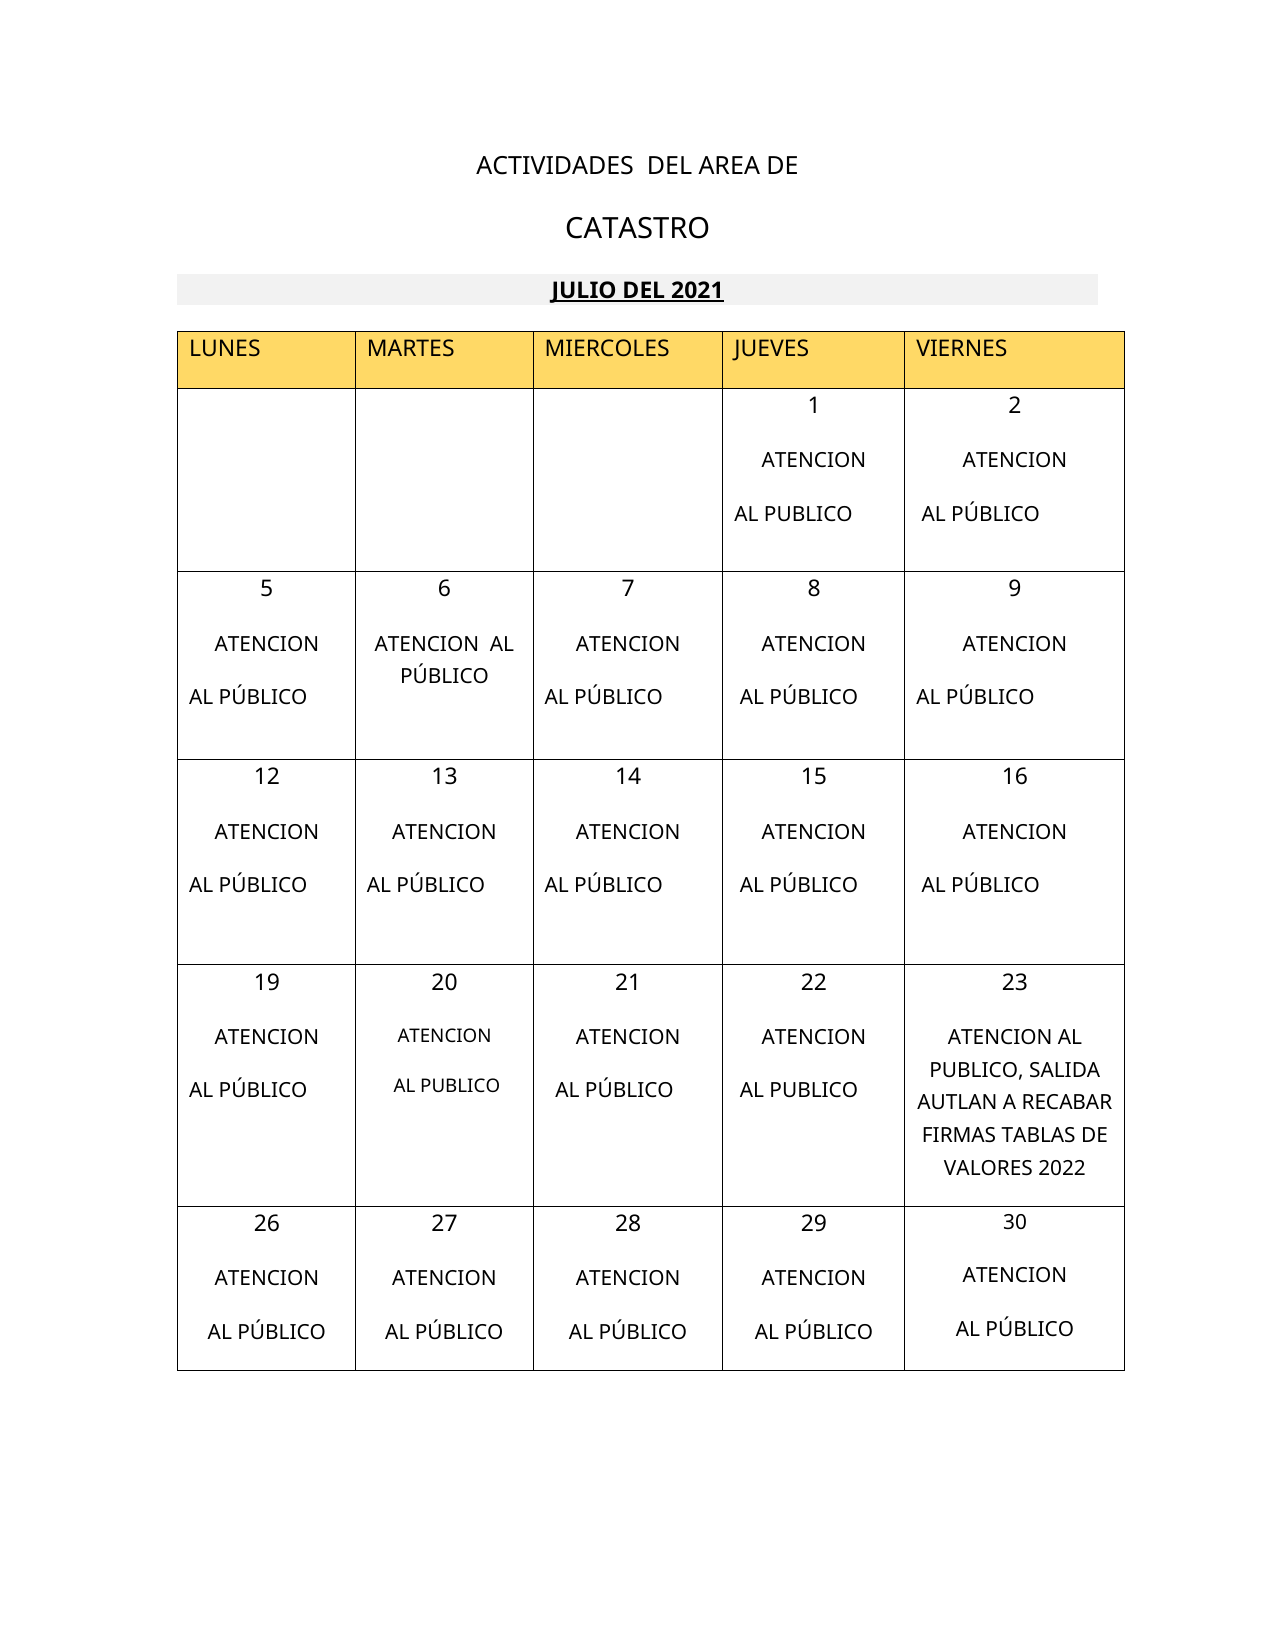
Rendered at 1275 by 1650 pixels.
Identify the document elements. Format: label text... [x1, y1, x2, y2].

table_cell 16 ATENCION AL PÚBLICO [905, 760, 1124, 964]
table_cell 9 ATENCION AL PÚBLICO [905, 572, 1124, 759]
text CATASTRO [177, 208, 1098, 247]
table_cell 21 ATENCION AL PÚBLICO [534, 965, 722, 1206]
table_cell 2 ATENCION AL PÚBLICO [905, 389, 1124, 571]
table_cell 1 ATENCION AL PUBLICO [723, 389, 904, 571]
text ACTIVIDADES DEL AREA DE [177, 148, 1098, 182]
table_header JUEVES [723, 332, 904, 388]
table_cell 29 ATENCION AL PÚBLICO [723, 1207, 904, 1370]
table_header VIERNES [905, 332, 1124, 388]
table_cell 30 ATENCION AL PÚBLICO [905, 1207, 1124, 1370]
table_header MARTES [356, 332, 533, 388]
table_cell [356, 389, 533, 571]
table_header MIERCOLES [534, 332, 722, 388]
table_cell 13 ATENCION AL PÚBLICO [356, 760, 533, 964]
table_cell 23 ATENCION AL PUBLICO, SALIDA AUTLAN A RECABAR FIRMAS TABLAS DE VALORES 2022 [905, 965, 1124, 1206]
table_cell 6 ATENCION AL PÚBLICO [356, 572, 533, 759]
table_cell 8 ATENCION AL PÚBLICO [723, 572, 904, 759]
table_cell [178, 389, 355, 571]
table_cell 28 ATENCION AL PÚBLICO [534, 1207, 722, 1370]
table_cell 26 ATENCION AL PÚBLICO [178, 1207, 355, 1370]
table_cell 5 ATENCION AL PÚBLICO [178, 572, 355, 759]
table_cell 20 ATENCION AL PUBLICO [356, 965, 533, 1206]
table_cell 22 ATENCION AL PUBLICO [723, 965, 904, 1206]
table_cell 12 ATENCION AL PÚBLICO [178, 760, 355, 964]
table_cell 15 ATENCION AL PÚBLICO [723, 760, 904, 964]
text JULIO DEL 2021 [177, 274, 1098, 305]
table_cell 7 ATENCION AL PÚBLICO [534, 572, 722, 759]
table_cell 27 ATENCION AL PÚBLICO [356, 1207, 533, 1370]
table_header LUNES [178, 332, 355, 388]
table_cell [534, 389, 722, 571]
table_cell 19 ATENCION AL PÚBLICO [178, 965, 355, 1206]
table_cell 14 ATENCION AL PÚBLICO [534, 760, 722, 964]
